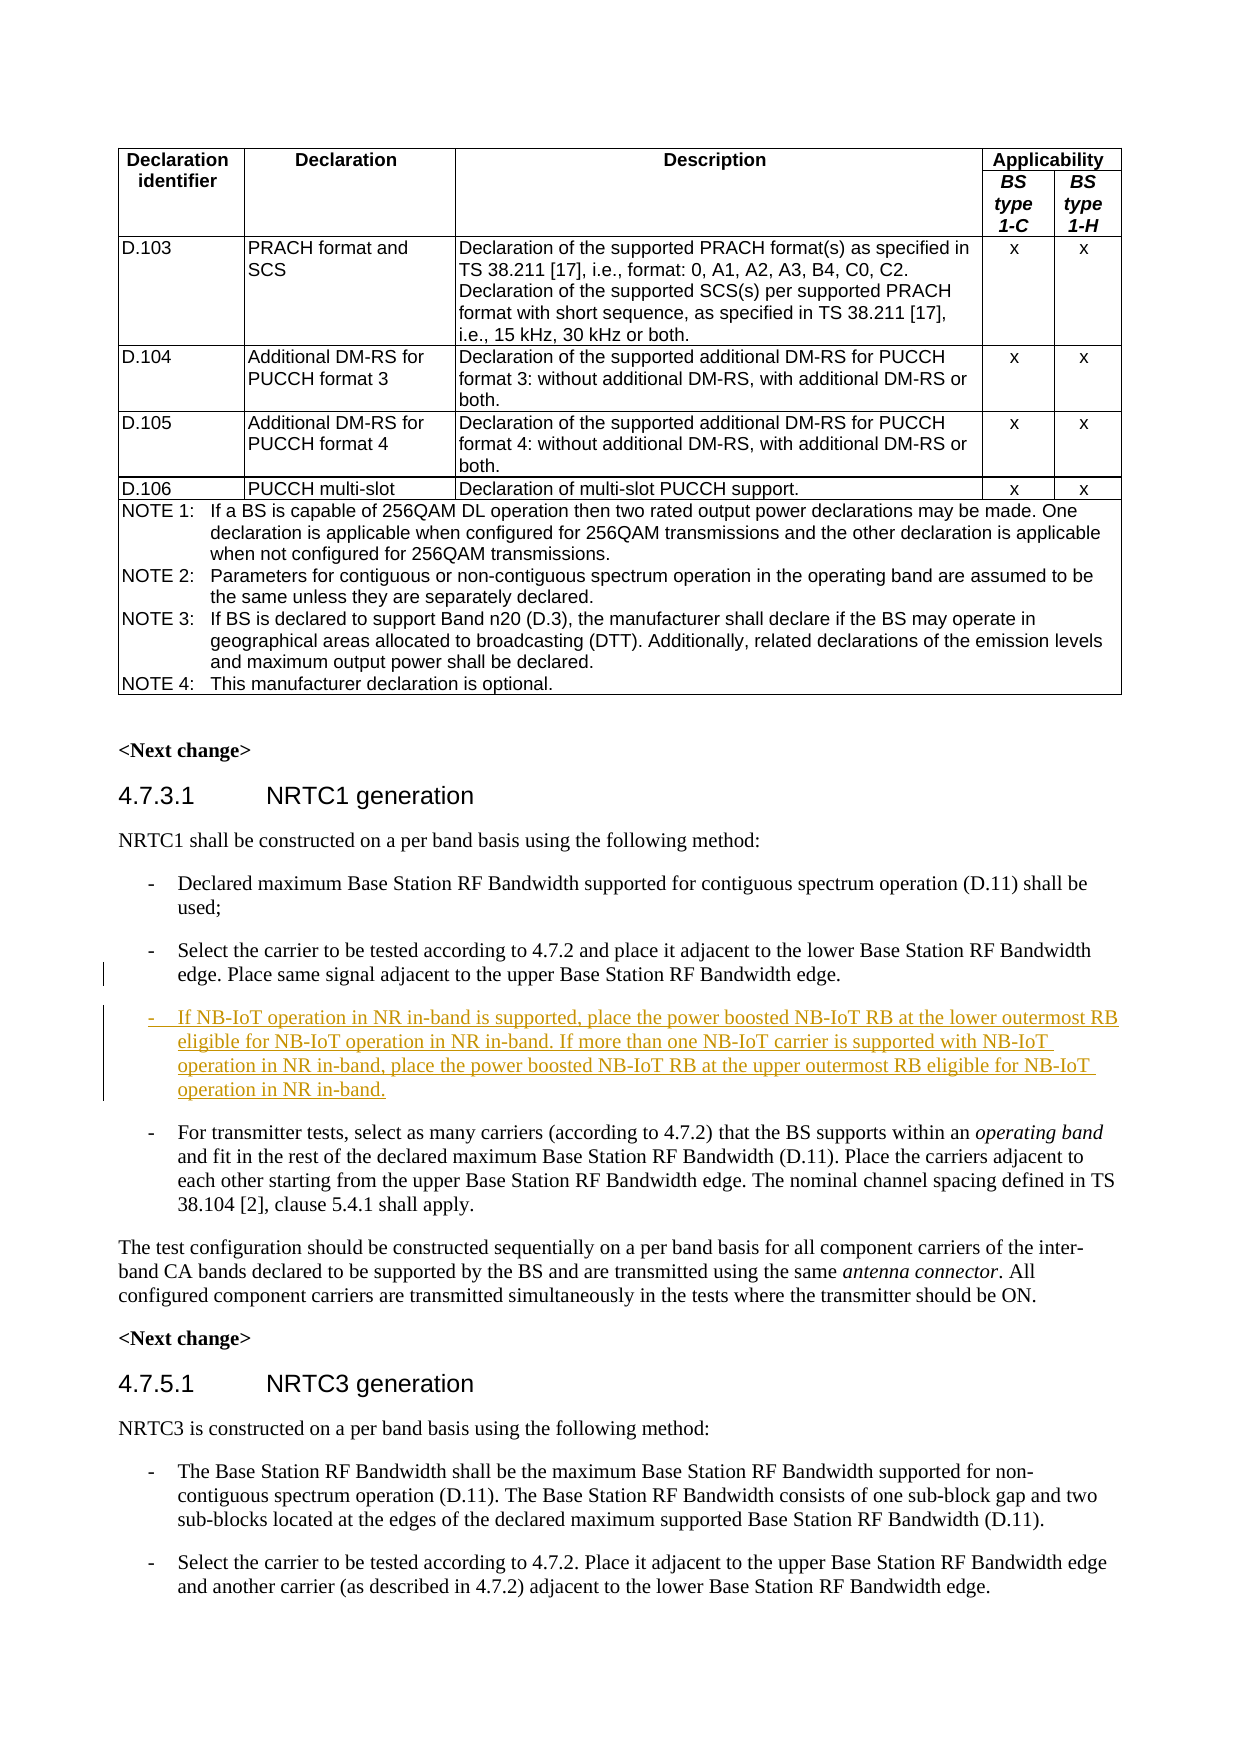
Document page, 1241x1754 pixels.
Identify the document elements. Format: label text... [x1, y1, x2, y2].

subtitle 4.7.5.1 NRTC3 generation [118, 1368, 1122, 1397]
table_cell x [983, 237, 1054, 345]
table_cell x [1055, 412, 1121, 476]
table_cell Additional DM-RS for PUCCH format 3 [245, 346, 455, 411]
table_cell BS type 1-C [983, 171, 1054, 236]
table_cell Declaration of multi-slot PUCCH support. [456, 478, 982, 499]
text The test configuration should be constructed sequentially on a per band basis for all component carriers of the inter-band CA bands declared to be supported by the BS and are transmitted using the same antenna connector. All configured component carriers are transmitted simultaneously in the tests where the transmitter should be ON. [118, 1235, 1122, 1307]
table_header Declaration identifier [119, 149, 244, 236]
table_cell x [983, 478, 1054, 499]
text - For transmitter tests, select as many carriers (according to 4.7.2) that the BS supports within an operating band and fit in the rest of the declared maximum Base Station RF Bandwidth (D.11). Place the carriers adjacent to each other starting from the upper Base Station RF Bandwidth edge. The nominal channel spacing defined in TS 38.104 [2], clause 5.4.1 shall apply. [148, 1120, 1122, 1216]
table_cell D.104 [119, 346, 244, 411]
text NRTC3 is constructed on a per band basis using the following method: [118, 1416, 1122, 1440]
table_cell PUCCH multi-slot [245, 478, 455, 499]
table_cell Declaration of the supported additional DM-RS for PUCCH format 4: without additional DM-RS, with additional DM-RS or both. [456, 412, 982, 476]
text - Select the carrier to be tested according to 4.7.2. Place it adjacent to the upper Base Station RF Bandwidth edge and another carrier (as described in 4.7.2) adjacent to the lower Base Station RF Bandwidth edge. [148, 1550, 1122, 1598]
text - Select the carrier to be tested according to 4.7.2 and place it adjacent to the lower Base Station RF Bandwidth edge. Place same signal adjacent to the upper Base Station RF Bandwidth edge. [148, 938, 1122, 986]
table_cell x [1055, 346, 1121, 411]
table_cell D.103 [119, 237, 244, 345]
text - Declared maximum Base Station RF Bandwidth supported for contiguous spectrum operation (D.11) shall be used; [148, 871, 1122, 919]
subtitle 4.7.3.1 NRTC1 generation [118, 781, 1122, 809]
table_cell x [1055, 237, 1121, 345]
text <Next change> [118, 738, 1122, 762]
table_header Description [456, 149, 982, 236]
table_header Declaration [245, 149, 455, 236]
table_cell x [1055, 478, 1121, 499]
table_cell PRACH format and SCS [245, 237, 455, 345]
table_cell x [983, 346, 1054, 411]
text <Next change> [118, 1326, 1122, 1350]
table_cell D.106 [119, 478, 244, 499]
text NRTC1 shall be constructed on a per band basis using the following method: [118, 828, 1122, 852]
table_cell Declaration of the supported additional DM-RS for PUCCH format 3: without additional DM-RS, with additional DM-RS or both. [456, 346, 982, 411]
table_header Applicability [983, 149, 1121, 170]
table_cell Additional DM-RS for PUCCH format 4 [245, 412, 455, 476]
table_cell BS type 1-H [1055, 171, 1121, 236]
text - The Base Station RF Bandwidth shall be the maximum Base Station RF Bandwidth supported for non-contiguous spectrum operation (D.11). The Base Station RF Bandwidth consists of one sub-block gap and two sub-blocks located at the edges of the declared maximum supported Base Station RF Bandwidth (D.11). [148, 1459, 1122, 1531]
table_cell x [983, 412, 1054, 476]
table_cell Declaration of the supported PRACH format(s) as specified in TS 38.211 [17], i.e., format: 0, A1, A2, A3, B4, C0, C2. Declaration of the supported SCS(s) per supported PRACH format with short sequence, as specified in TS 38.211 [17], i.e., 15 kHz, 30 kHz or both. [456, 237, 982, 345]
table_cell NOTE 1: If a BS is capable of 256QAM DL operation then two rated output power declarations may be made. One declaration is applicable when configured for 256QAM transmissions and the other declaration is applicable when not configured for 256QAM transmissions. NOTE 2: Parameters for contiguous or non-contiguous spectrum operation in the operating band are assumed to be the same unless they are separately declared. NOTE 3: If BS is declared to support Band n20 (D.3), the manufacturer shall declare if the BS may operate in geographical areas allocated to broadcasting (DTT). Additionally, related declarations of the emission levels and maximum output power shall be declared. NOTE 4: This manufacturer declaration is optional. [119, 500, 1121, 694]
table_cell D.105 [119, 412, 244, 476]
